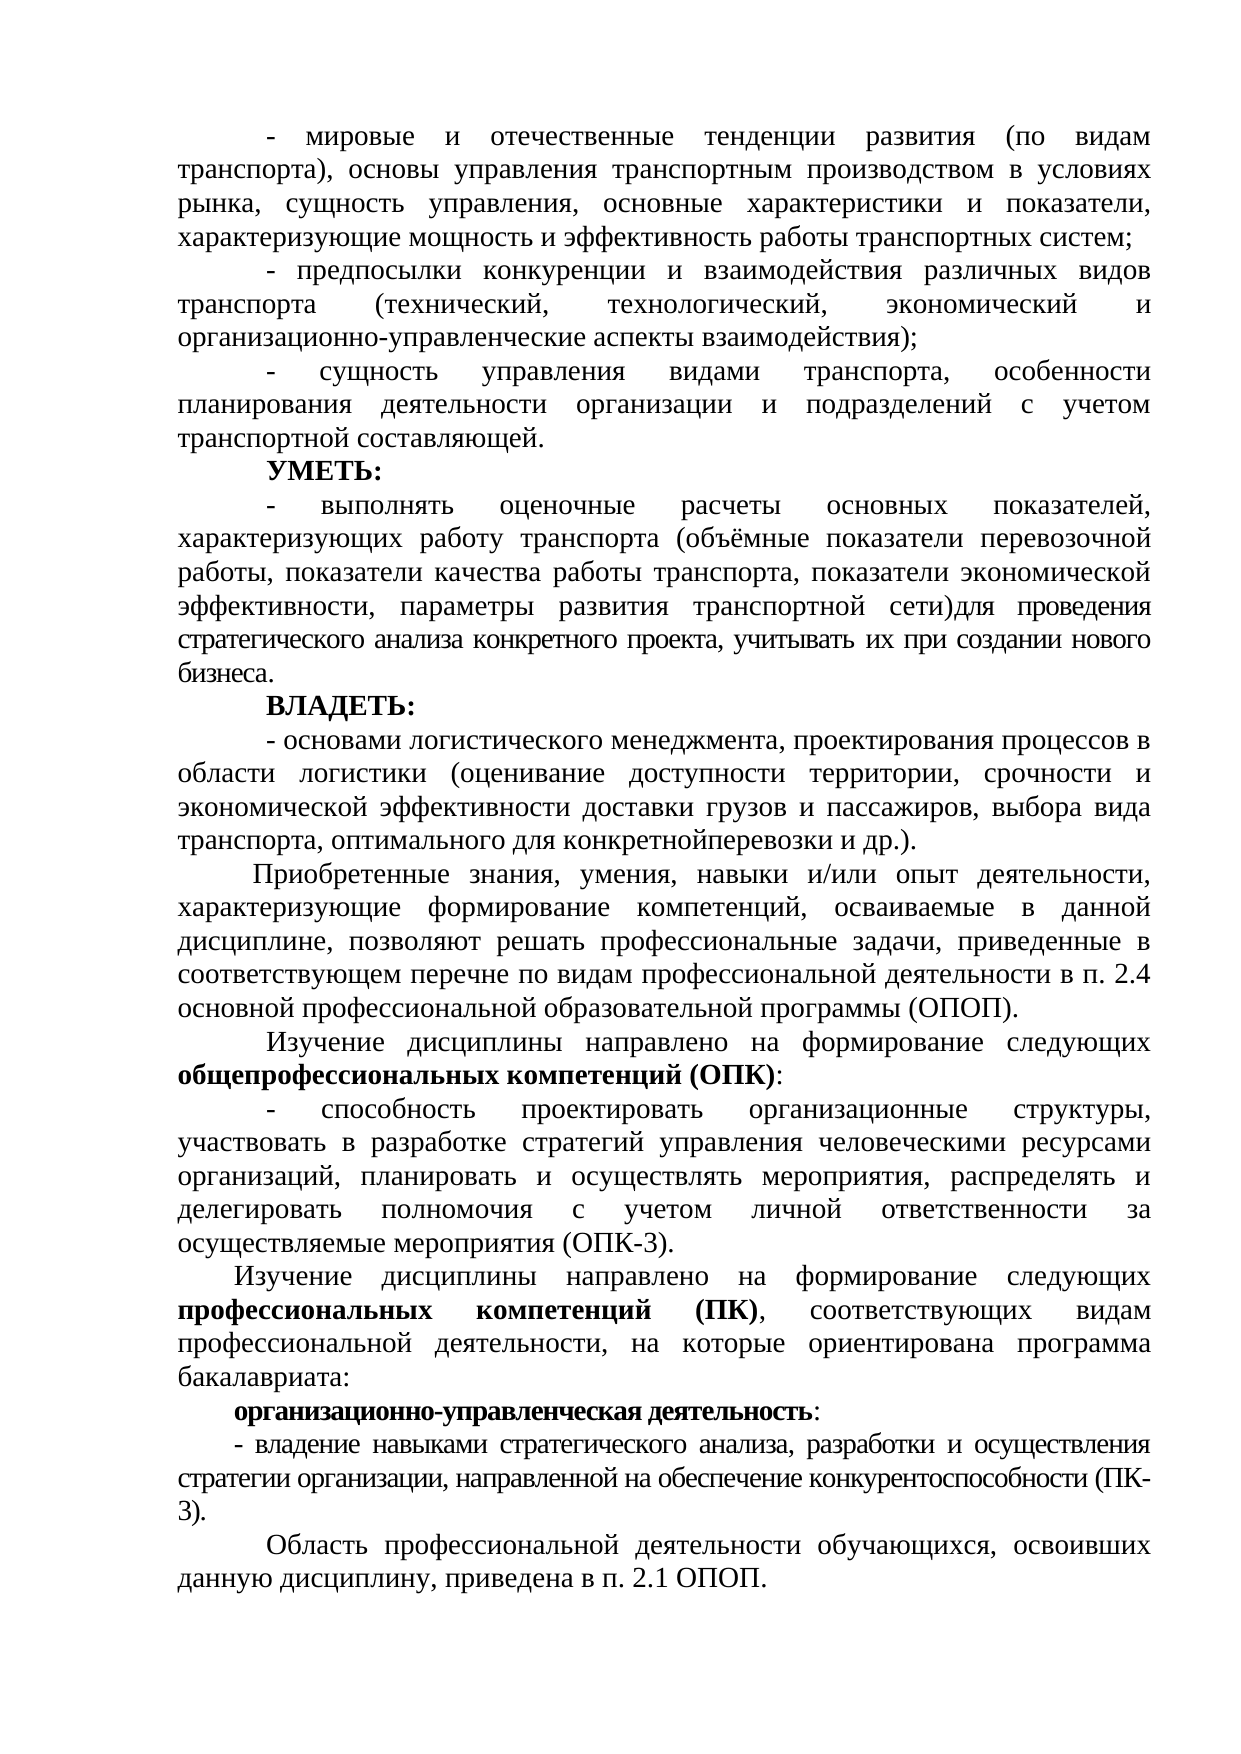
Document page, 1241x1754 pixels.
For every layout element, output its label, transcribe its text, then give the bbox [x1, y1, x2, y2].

text УМЕТЬ: [177, 453, 1152, 487]
text - сущность управления видами транспорта, особенности планирования деятельности организации и подразделений с учетом транспортной составляющей. [177, 353, 1152, 453]
text Область профессиональной деятельности обучающихся, освоивших данную дисциплину, приведена в п. 2.1 ОПОП. [177, 1527, 1152, 1594]
text организационно-управленческая деятельность: [177, 1393, 1152, 1426]
text ВЛАДЕТЬ: [177, 688, 1152, 722]
text - мировые и отечественные тенденции развития (по видам транспорта), основы управления транспортным производством в условиях рынка, сущность управления, основные характеристики и показатели, характеризующие мощность и эффективность работы транспортных систем; [177, 118, 1152, 252]
text Изучение дисциплины направлено на формирование следующих профессиональных компетенций (ПК), соответствующих видам профессиональной деятельности, на которые ориентирована программа бакалавриата: [177, 1258, 1152, 1393]
text Приобретенные знания, умения, навыки и/или опыт деятельности, характеризующие формирование компетенций, осваиваемые в данной дисциплине, позволяют решать профессиональные задачи, приведенные в соответствующем перечне по видам профессиональной деятельности в п. 2.4 основной профессиональной образовательной программы (ОПОП). [177, 856, 1152, 1024]
text - владение навыками стратегического анализа, разработки и осуществления стратегии организации, направленной на обеспечение конкурентоспособности (ПК-3). [177, 1426, 1152, 1527]
text - основами логистического менеджмента, проектирования процессов в области логистики (оценивание доступности территории, срочности и экономической эффективности доставки грузов и пассажиров, выбора вида транспорта, оптимального для конкретнойперевозки и др.). [177, 722, 1152, 856]
text - выполнять оценочные расчеты основных показателей, характеризующих работу транспорта (объёмные показатели перевозочной работы, показатели качества работы транспорта, показатели экономической эффективности, параметры развития транспортной сети)для проведения стратегического анализа конкретного проекта, учитывать их при создании нового бизнеса. [177, 487, 1152, 688]
text Изучение дисциплины направлено на формирование следующих общепрофессиональных компетенций (ОПК): [177, 1024, 1152, 1091]
text - способность проектировать организационные структуры, участвовать в разработке стратегий управления человеческими ресурсами организаций, планировать и осуществлять мероприятия, распределять и делегировать полномочия с учетом личной ответственности за осуществляемые мероприятия (ОПК-3). [177, 1091, 1152, 1258]
text - предпосылки конкуренции и взаимодействия различных видов транспорта (технический, технологический, экономический и организационно-управленческие аспекты взаимодействия); [177, 252, 1152, 353]
